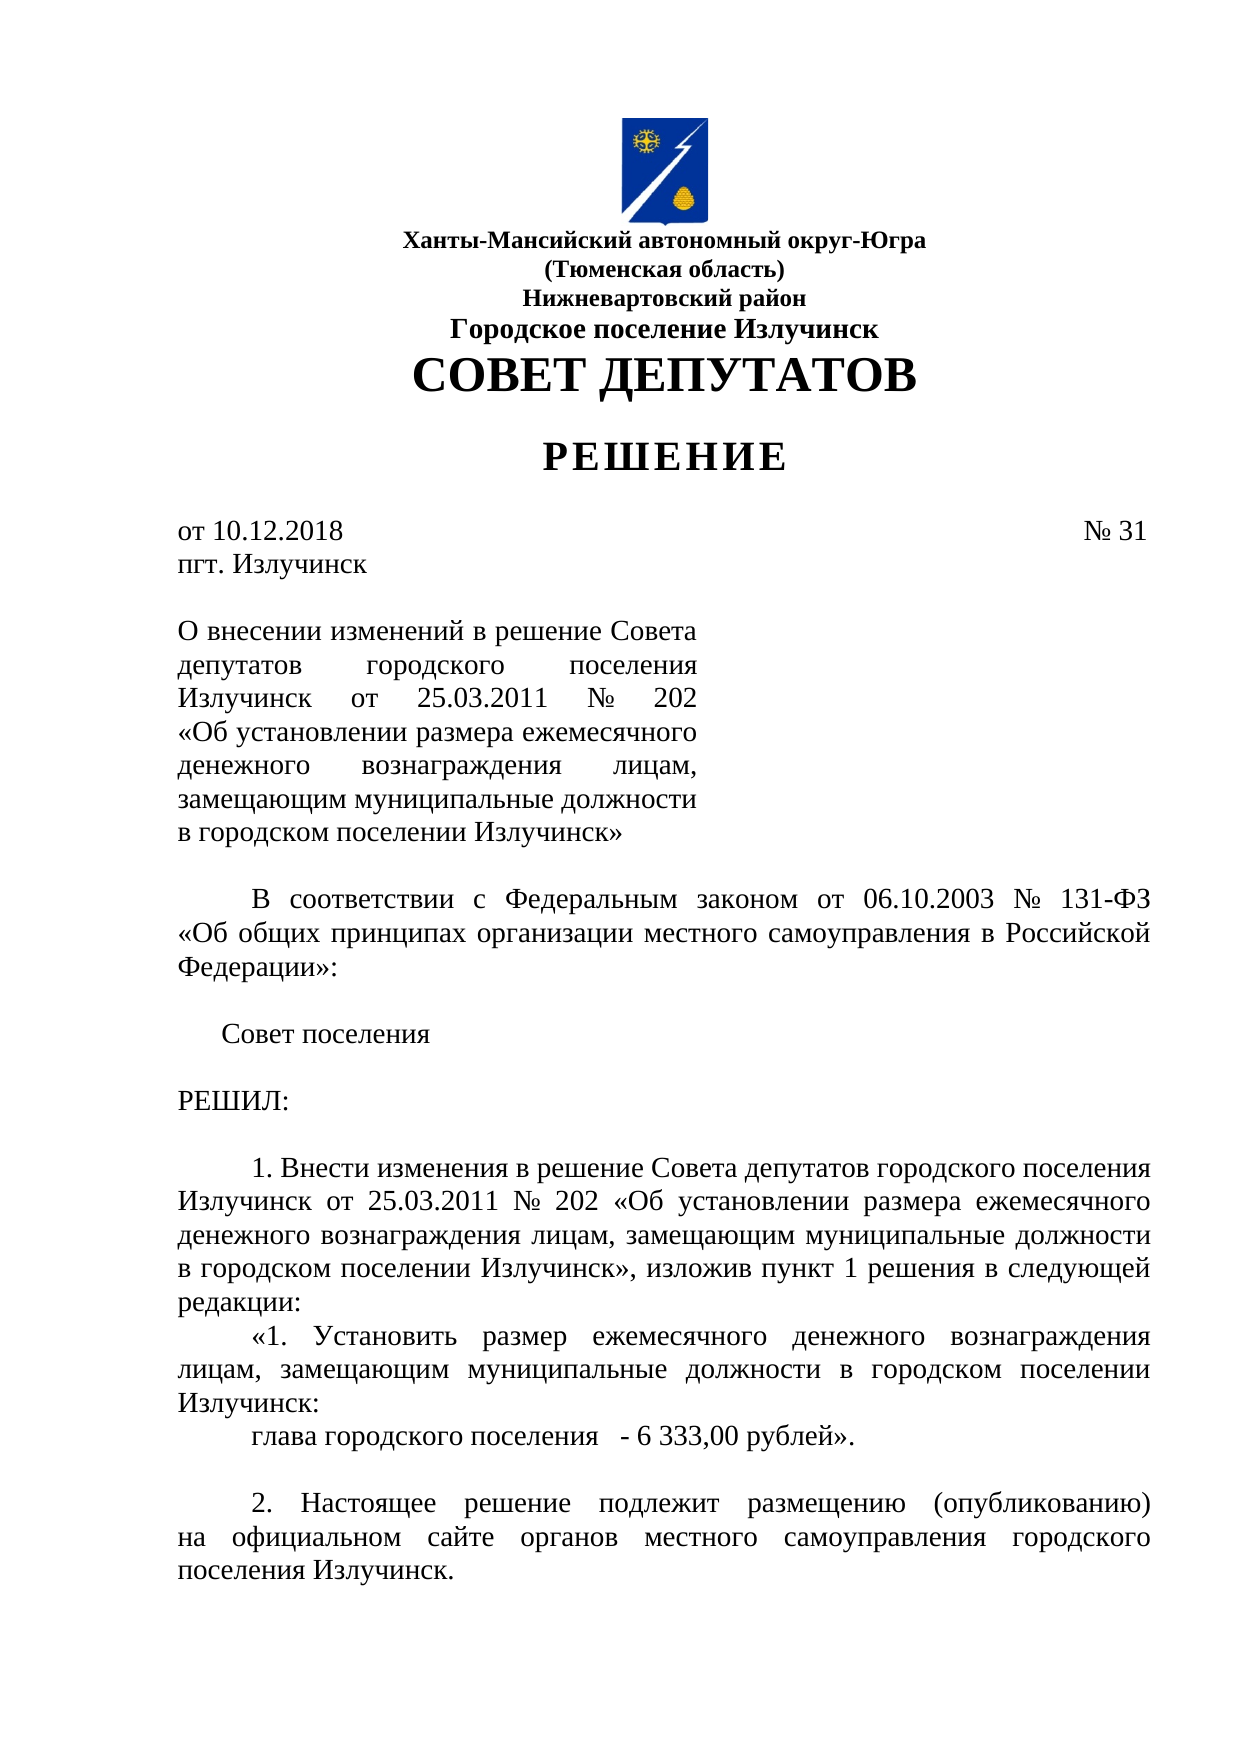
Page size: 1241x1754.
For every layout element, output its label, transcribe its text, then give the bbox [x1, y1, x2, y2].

text РЕШЕНИЕ [177, 431, 1152, 479]
text СОВЕТ ДЕПУТАТОВ [177, 345, 1152, 402]
text Совет поселения [177, 1016, 1152, 1049]
text Ханты-Мансийский автономный округ-Югра [177, 225, 1152, 254]
text глава городского поселения - 6 333,00 рублей». [177, 1418, 1152, 1452]
text РЕШИЛ: [177, 1083, 1152, 1116]
table_header О внесении изменений в решение Совета депутатов городского поселения Излучинск от 25.03.2011 № 202 «Об установлении размера ежемесячного денежного вознаграждения лицам, замещающим муниципальные должности в городском поселении Излучинск» [166, 613, 709, 848]
picture [620, 118, 709, 226]
text (Тюменская область) [177, 254, 1152, 283]
text 2. Настоящее решение подлежит размещению (опубликованию) на официальном сайте органов местного самоуправления городского поселения Излучинск. [177, 1485, 1152, 1586]
text «1. Установить размер ежемесячного денежного вознаграждения лицам, замещающим муниципальные должности в городском поселении Излучинск: [177, 1318, 1152, 1418]
text от 10.12.2018 № 31 [177, 513, 1152, 546]
text пгт. Излучинск [177, 546, 1152, 580]
text Нижневартовский район [177, 283, 1152, 311]
text В соответствии с Федеральным законом от 06.10.2003 № 131-ФЗ «Об общих принципах организации местного самоуправления в Российской Федерации»: [177, 882, 1152, 982]
text 1. Внести изменения в решение Совета депутатов городского поселения Излучинск от 25.03.2011 № 202 «Об установлении размера ежемесячного денежного вознаграждения лицам, замещающим муниципальные должности в городском поселении Излучинск», изложив пункт 1 решения в следующей редакции: [177, 1150, 1152, 1318]
text Городское поселение Излучинск [177, 311, 1152, 345]
